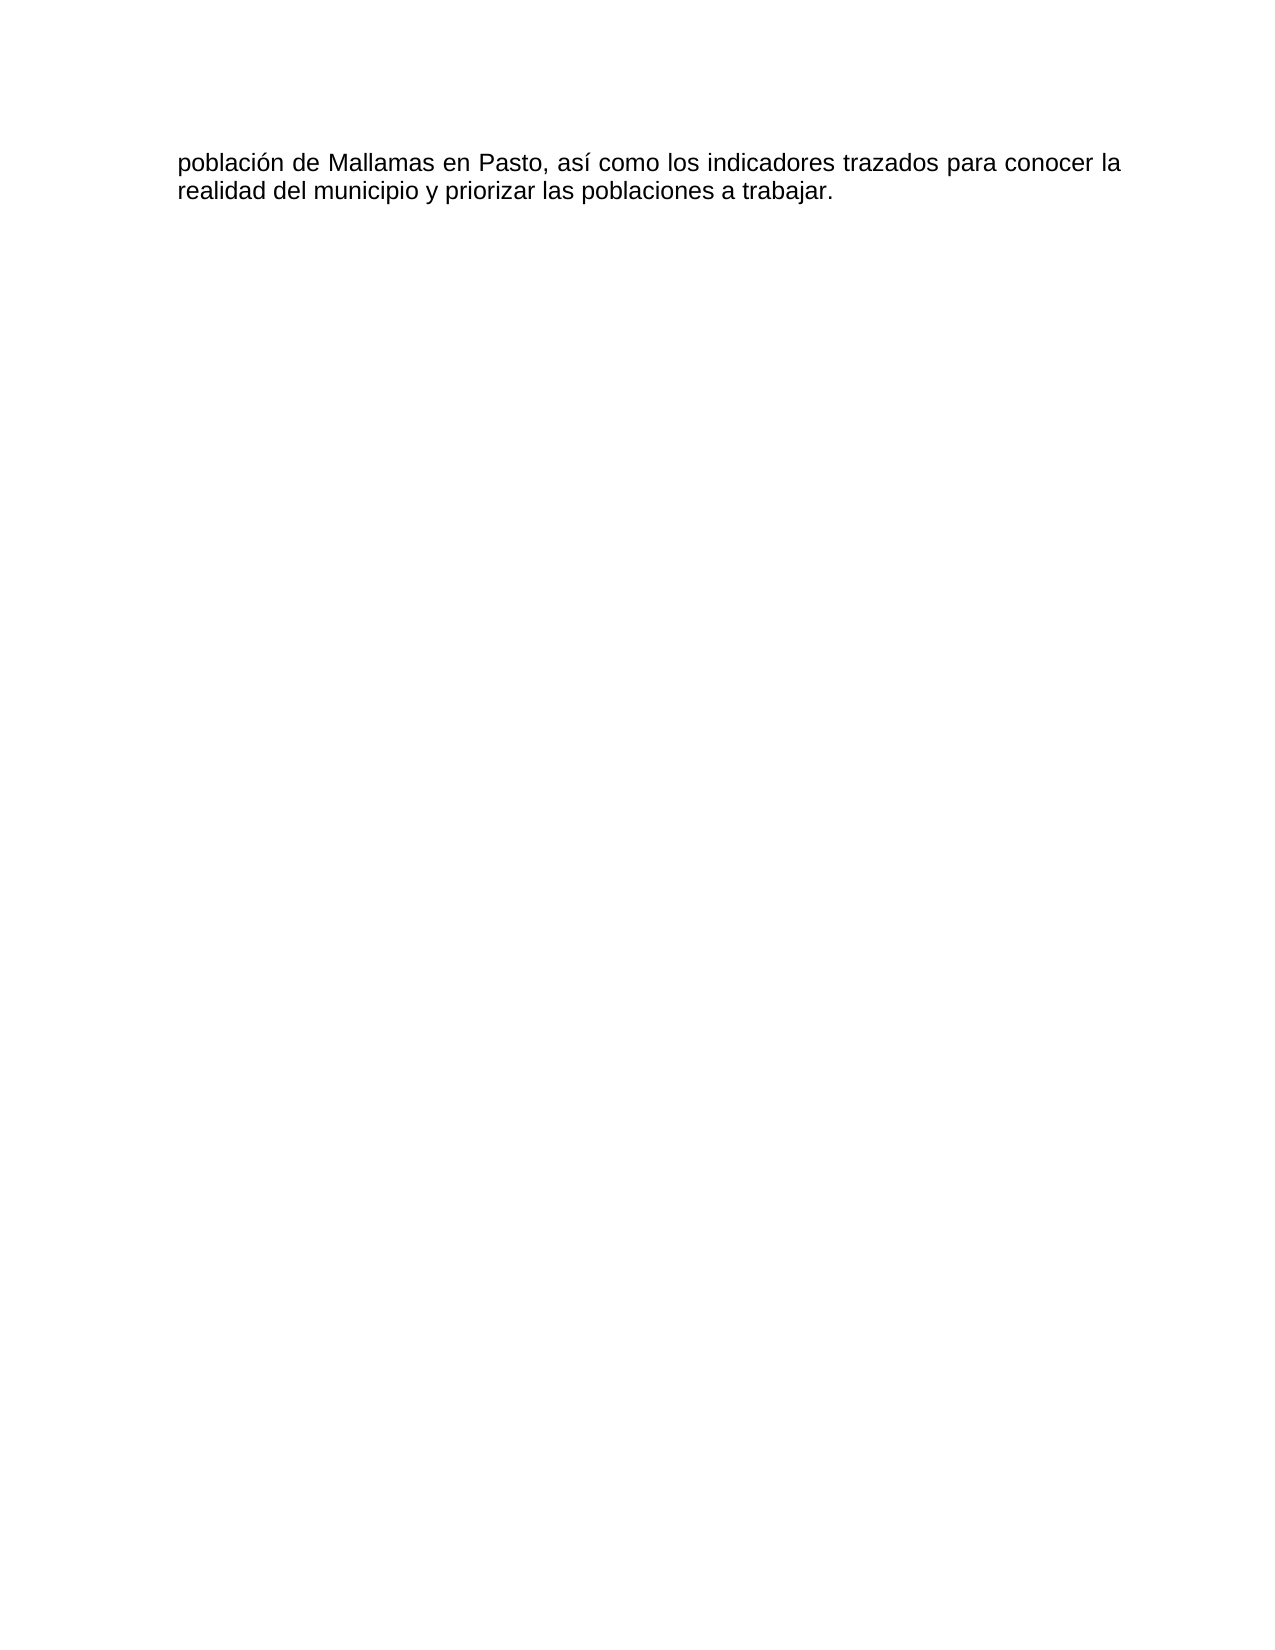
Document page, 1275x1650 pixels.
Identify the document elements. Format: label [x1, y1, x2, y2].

text [177, 148, 1122, 205]
